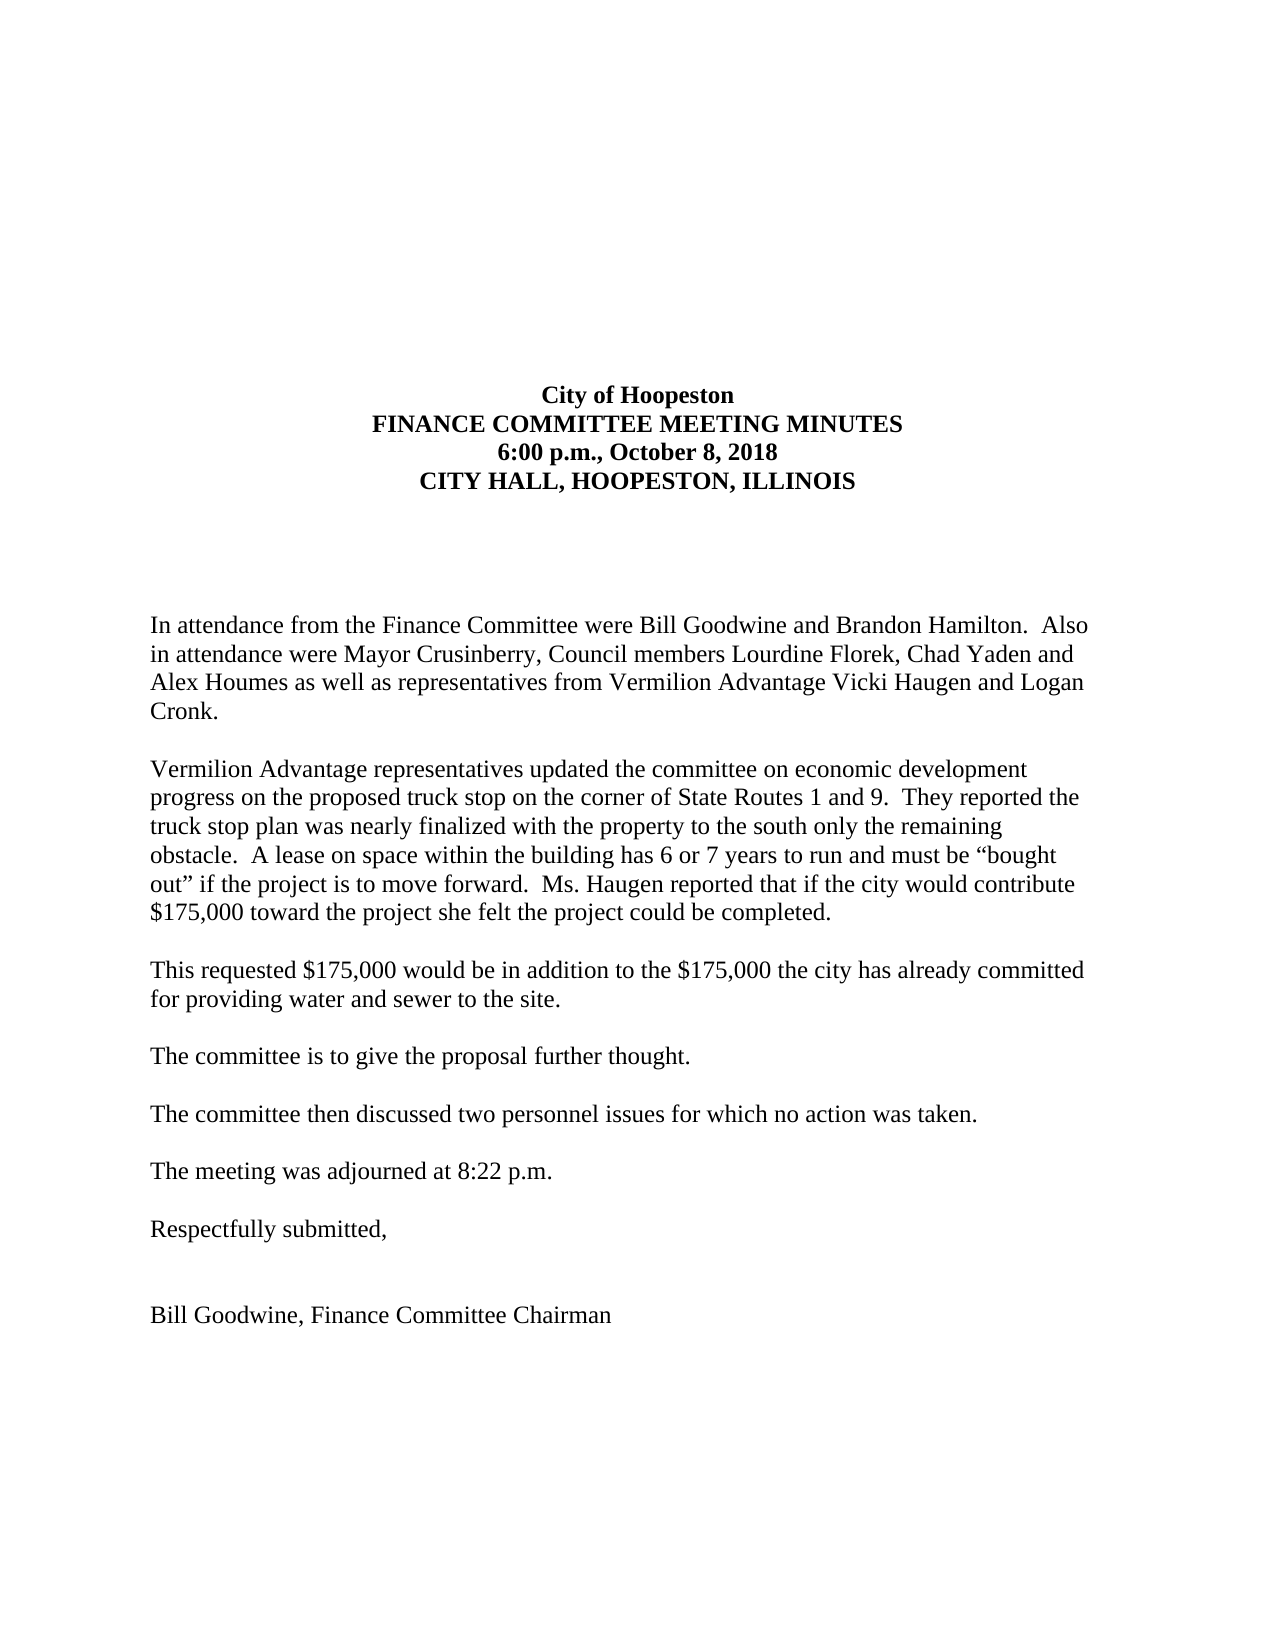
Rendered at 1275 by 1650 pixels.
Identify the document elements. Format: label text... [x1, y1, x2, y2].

title The meeting was adjourned at 8:22 p.m. [150, 1156, 1089, 1185]
title City of Hoopeston [150, 380, 1125, 409]
title 6:00 p.m., October 8, 2018 [150, 437, 1125, 466]
text Bill Goodwine, Finance Committee Chairman [150, 1300, 1089, 1329]
text This requested $175,000 would be in addition to the $175,000 the city has already committed for providing water and sewer to the site. [150, 955, 1089, 1012]
title CITY HALL, HOOPESTON, ILLINOIS [150, 466, 1125, 495]
title FINANCE COMMITTEE MEETING MINUTES [150, 409, 1125, 437]
text The committee is to give the proposal further thought. [150, 1041, 1089, 1070]
text Vermilion Advantage representatives updated the committee on economic development progress on the proposed truck stop on the corner of State Routes 1 and 9. They reported the truck stop plan was nearly finalized with the property to the south only the remaining obstacle. A lease on space within the building has 6 or 7 years to run and must be “bought out” if the project is to move forward. Ms. Haugen reported that if the city would contribute $175,000 toward the project she felt the project could be completed. [150, 754, 1089, 926]
text In attendance from the Finance Committee were Bill Goodwine and Brandon Hamilton. Also in attendance were Mayor Crusinberry, Council members Lourdine Florek, Chad Yaden and Alex Houmes as well as representatives from Vermilion Advantage Vicki Haugen and Logan Cronk. [150, 610, 1089, 725]
text The committee then discussed two personnel issues for which no action was taken. [150, 1099, 1089, 1127]
text Respectfully submitted, [150, 1214, 1089, 1242]
